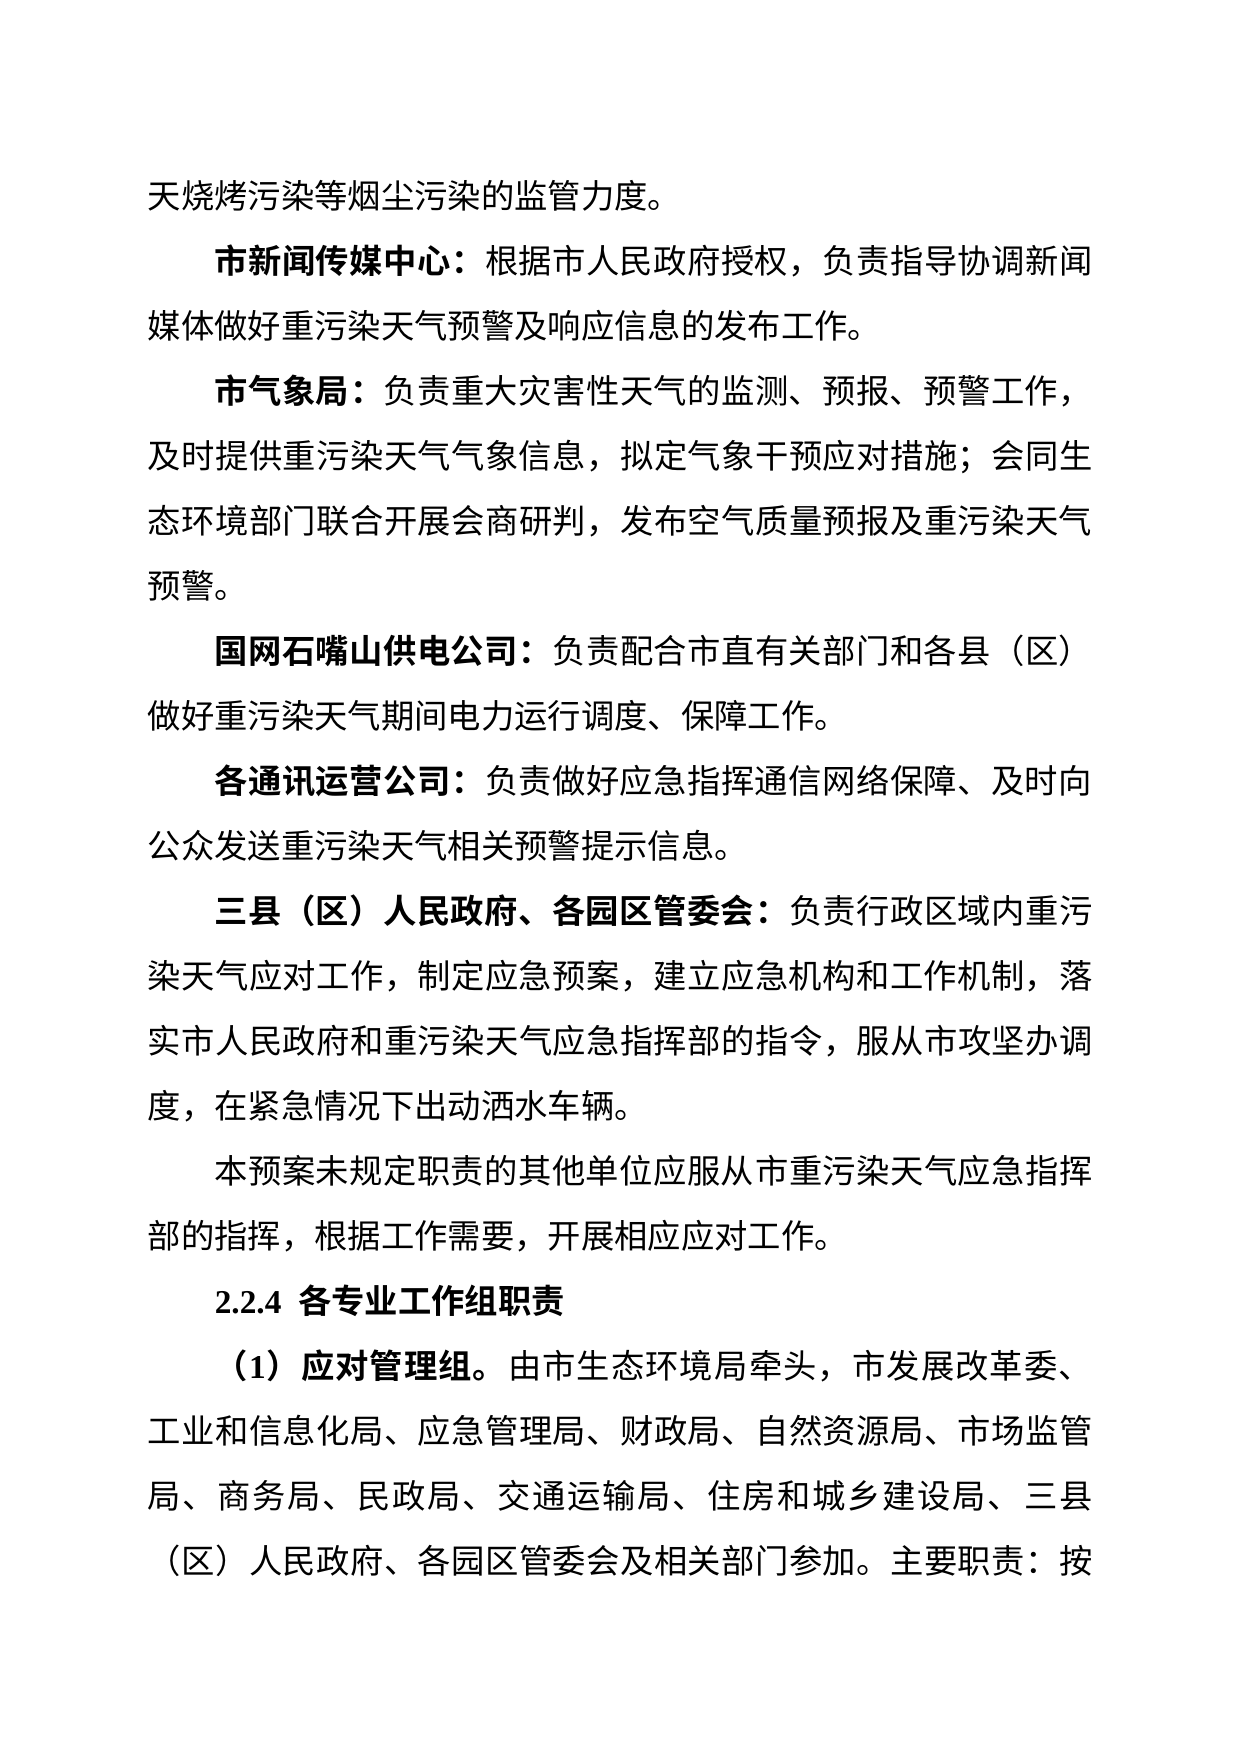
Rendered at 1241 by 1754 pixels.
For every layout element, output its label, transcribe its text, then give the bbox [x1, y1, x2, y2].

text 本预案未规定职责的其他单位应服从市重污染天气应急指挥部的指挥，根据工作需要，开展相应应对工作。 [148, 1137, 1093, 1267]
text 各通讯运营公司：负责做好应急指挥通信网络保障、及时向公众发送重污染天气相关预警提示信息。 [148, 747, 1093, 877]
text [148, 1332, 1093, 1592]
text 国网石嘴山供电公司：负责配合市直有关部门和各县（区）做好重污染天气期间电力运行调度、保障工作。 [148, 617, 1093, 747]
text 三县（区）人民政府、各园区管委会：负责行政区域内重污染天气应对工作，制定应急预案，建立应急机构和工作机制，落实市人民政府和重污染天气应急指挥部的指令，服从市攻坚办调度，在紧急情况下出动洒水车辆。 [148, 877, 1093, 1137]
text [148, 162, 1093, 227]
text 市新闻传媒中心：根据市人民政府授权，负责指导协调新闻媒体做好重污染天气预警及响应信息的发布工作。 [148, 227, 1093, 357]
text 市气象局：负责重大灾害性天气的监测、预报、预警工作，及时提供重污染天气气象信息，拟定气象干预应对措施；会同生态环境部门联合开展会商研判，发布空气质量预报及重污染天气预警。 [148, 357, 1093, 617]
text 2.2.4 各专业工作组职责 [148, 1267, 1093, 1332]
